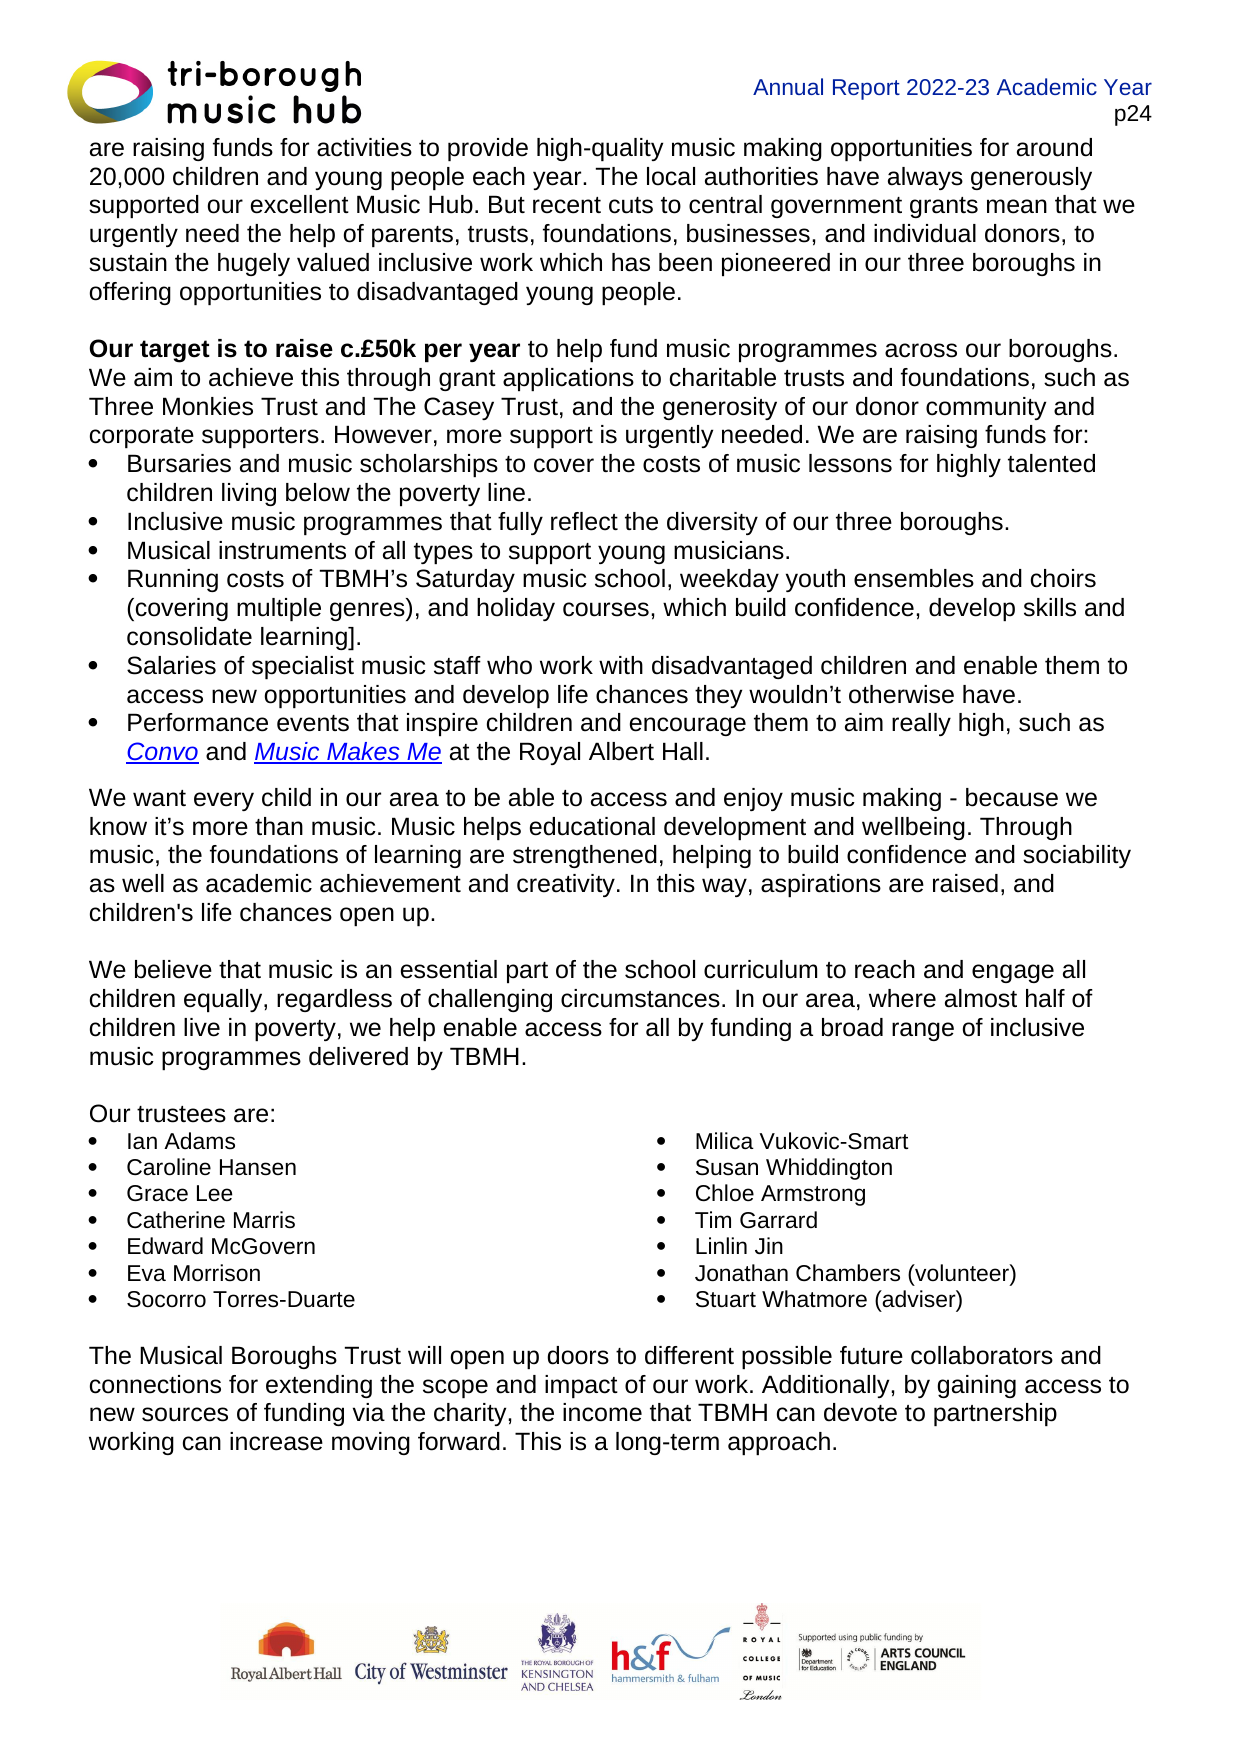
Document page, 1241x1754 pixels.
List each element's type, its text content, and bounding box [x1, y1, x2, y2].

text Our trustees are: [89, 1099, 1152, 1128]
text We want every child in our area to be able to access and enjoy music making - because we know it’s more than music. Music helps educational development and wellbeing. Through music, the foundations of learning are strengthened, helping to build confidence and sociability as well as academic achievement and creativity. In this way, aspirations are raised, and children's life chances open up. [89, 783, 1152, 926]
list Chloe Armstrong [657, 1180, 1152, 1207]
list Linlin Jin [657, 1233, 1152, 1259]
list Performance events that inspire children and encourage them to aim really high, such as Convo and Music Makes Me at the Royal Albert Hall. [89, 708, 1152, 766]
list Edward McGovern [89, 1233, 583, 1259]
list Eva Morrison [89, 1259, 583, 1286]
list Caroline Hansen [89, 1154, 583, 1180]
list Salaries of specialist music staff who work with disadvantaged children and enable them to access new opportunities and develop life chances they wouldn’t otherwise have. [89, 651, 1152, 708]
list Susan Whiddington [657, 1154, 1152, 1180]
list Stuart Whatmore (adviser) [657, 1286, 1152, 1312]
text The Musical Boroughs Trust will open up doors to different possible future collaborators and connections for extending the scope and impact of our work. Additionally, by gaining access to new sources of funding via the charity, the income that TBMH can devote to partnership working can increase moving forward. This is a long-term approach. [89, 1341, 1152, 1456]
list Inclusive music programmes that fully reflect the diversity of our three boroughs. [89, 507, 1152, 536]
list Socorro Torres-Duarte [89, 1286, 583, 1312]
list Milica Vukovic-Smart [657, 1128, 1152, 1154]
list Grace Lee [89, 1180, 583, 1207]
picture [58, 38, 374, 147]
text Our target is to raise c.£50k per year to help fund music programmes across our boroughs. [89, 334, 1152, 363]
list Ian Adams [89, 1128, 583, 1154]
text We believe that music is an essential part of the school curriculum to reach and engage all children equally, regardless of challenging circumstances. In our area, where almost half of children live in poverty, we help enable access for all by funding a broad range of inclusive music programmes delivered by TBMH. [89, 955, 1152, 1070]
text We aim to achieve this through grant applications to charitable trusts and foundations, such as Three Monkies Trust and The Casey Trust, and the generosity of our donor community and corporate supporters. However, more support is urgently needed. We are raising funds for: [89, 363, 1152, 449]
list Tim Garrard [657, 1207, 1152, 1233]
list Running costs of TBMH’s Saturday music school, weekday youth ensembles and choirs (covering multiple genres), and holiday courses, which build confidence, develop skills and consolidate learning]. [89, 564, 1152, 651]
list Jonathan Chambers (volunteer) [657, 1259, 1152, 1286]
list Bursaries and music scholarships to cover the costs of music lessons for highly talented children living below the poverty line. [89, 449, 1152, 507]
list Musical instruments of all types to support young musicians. [89, 536, 1152, 564]
list Catherine Marris [89, 1207, 583, 1233]
picture [220, 1603, 982, 1700]
